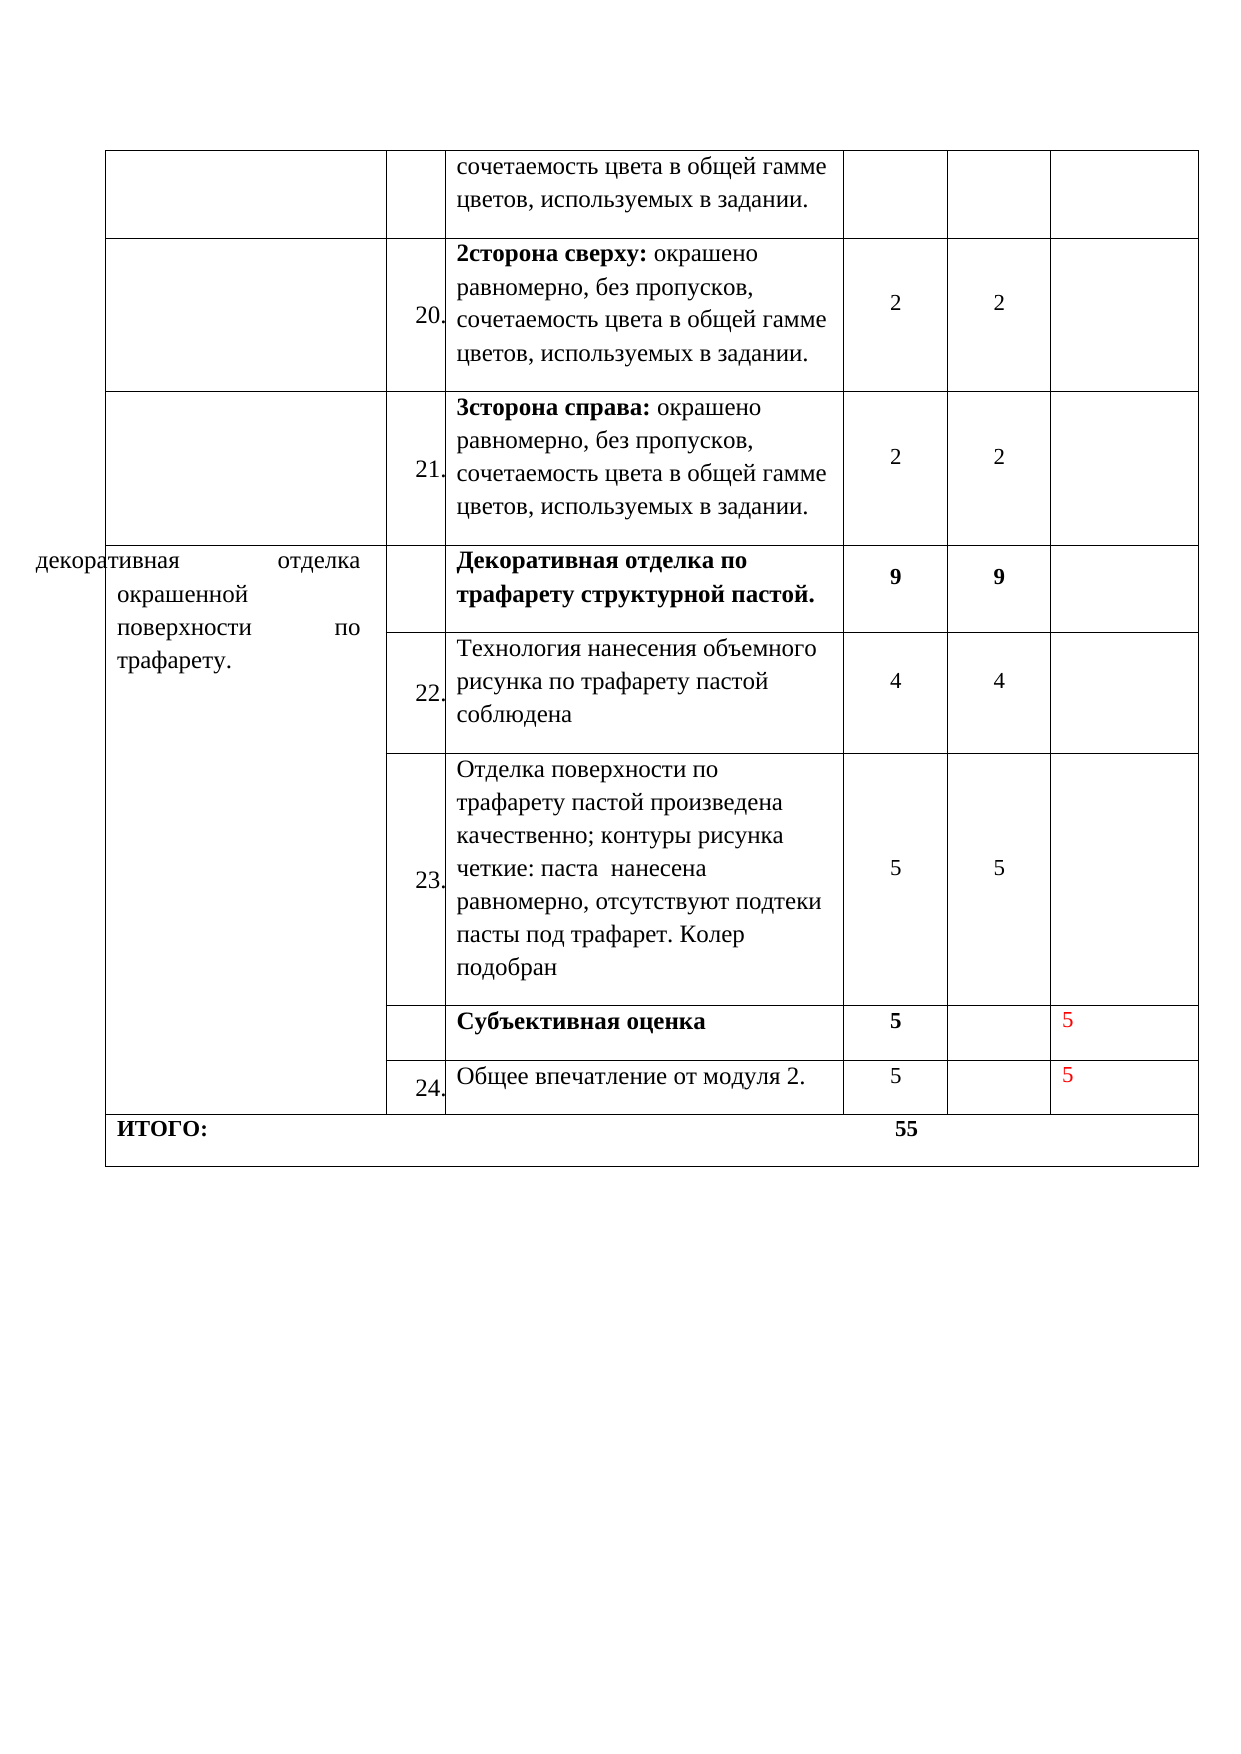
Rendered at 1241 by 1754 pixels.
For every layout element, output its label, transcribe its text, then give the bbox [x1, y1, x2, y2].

table_cell 2 [844, 239, 947, 391]
table_cell 2 [844, 392, 947, 544]
table_cell [948, 1061, 1050, 1114]
table_cell [387, 239, 445, 391]
table_cell 5 [1051, 1006, 1198, 1060]
table_cell 2 [948, 151, 1050, 237]
table_cell Отделка поверхности по трафарету пастой произведена качественно; контуры рисунка четкие: паста нанесена равномерно, отсутствуют подтеки пасты под трафарет. Колер подобран [446, 754, 843, 1005]
table_cell [387, 1006, 445, 1060]
table_cell Общее впечатление от модуля 2. [446, 1061, 843, 1114]
table_cell [1051, 151, 1198, 237]
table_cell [446, 151, 843, 237]
table_cell декоративная отделка окрашенной поверхности по трафарету. [106, 546, 386, 1114]
table_cell 9 [948, 546, 1050, 632]
table_cell [1051, 633, 1198, 753]
table_cell [387, 754, 445, 1005]
table_cell 4 [948, 633, 1050, 753]
table_cell Субъективная оценка [446, 1006, 843, 1060]
table_cell 5 [1051, 1061, 1198, 1114]
table_cell 2сторона сверху: окрашено равномерно, без пропусков, сочетаемость цвета в общей гамме цветов, используемых в задании. [446, 239, 843, 391]
table_cell 2 [948, 239, 1050, 391]
table_cell Технология нанесения объемного рисунка по трафарету пастой соблюдена [446, 633, 843, 753]
table_cell Декоративная отделка по трафарету структурной пастой. [446, 546, 843, 632]
table_cell [1051, 239, 1198, 391]
table_cell 3сторона справа: окрашено равномерно, без пропусков, сочетаемость цвета в общей гамме цветов, используемых в задании. [446, 392, 843, 544]
table_cell [948, 1006, 1050, 1060]
table_cell [106, 151, 386, 237]
table_cell 2 [948, 392, 1050, 544]
table_cell 5 [948, 754, 1050, 1005]
table_cell [106, 239, 386, 391]
table_cell [1051, 754, 1198, 1005]
table_cell [387, 392, 445, 544]
table_cell 9 [844, 546, 947, 632]
table_cell [387, 633, 445, 753]
table_cell [106, 392, 386, 544]
table_cell 4 [844, 633, 947, 753]
table_cell 5 [844, 1006, 947, 1060]
table_cell 5 [844, 754, 947, 1005]
table_cell [387, 1061, 445, 1114]
table_cell 2 [844, 151, 947, 237]
table_cell [387, 546, 445, 632]
table_cell [387, 151, 445, 237]
table_cell [1051, 546, 1198, 632]
table_cell ИТОГО: 55 [106, 1115, 1198, 1166]
table_cell [1051, 392, 1198, 544]
table_cell 5 [844, 1061, 947, 1114]
